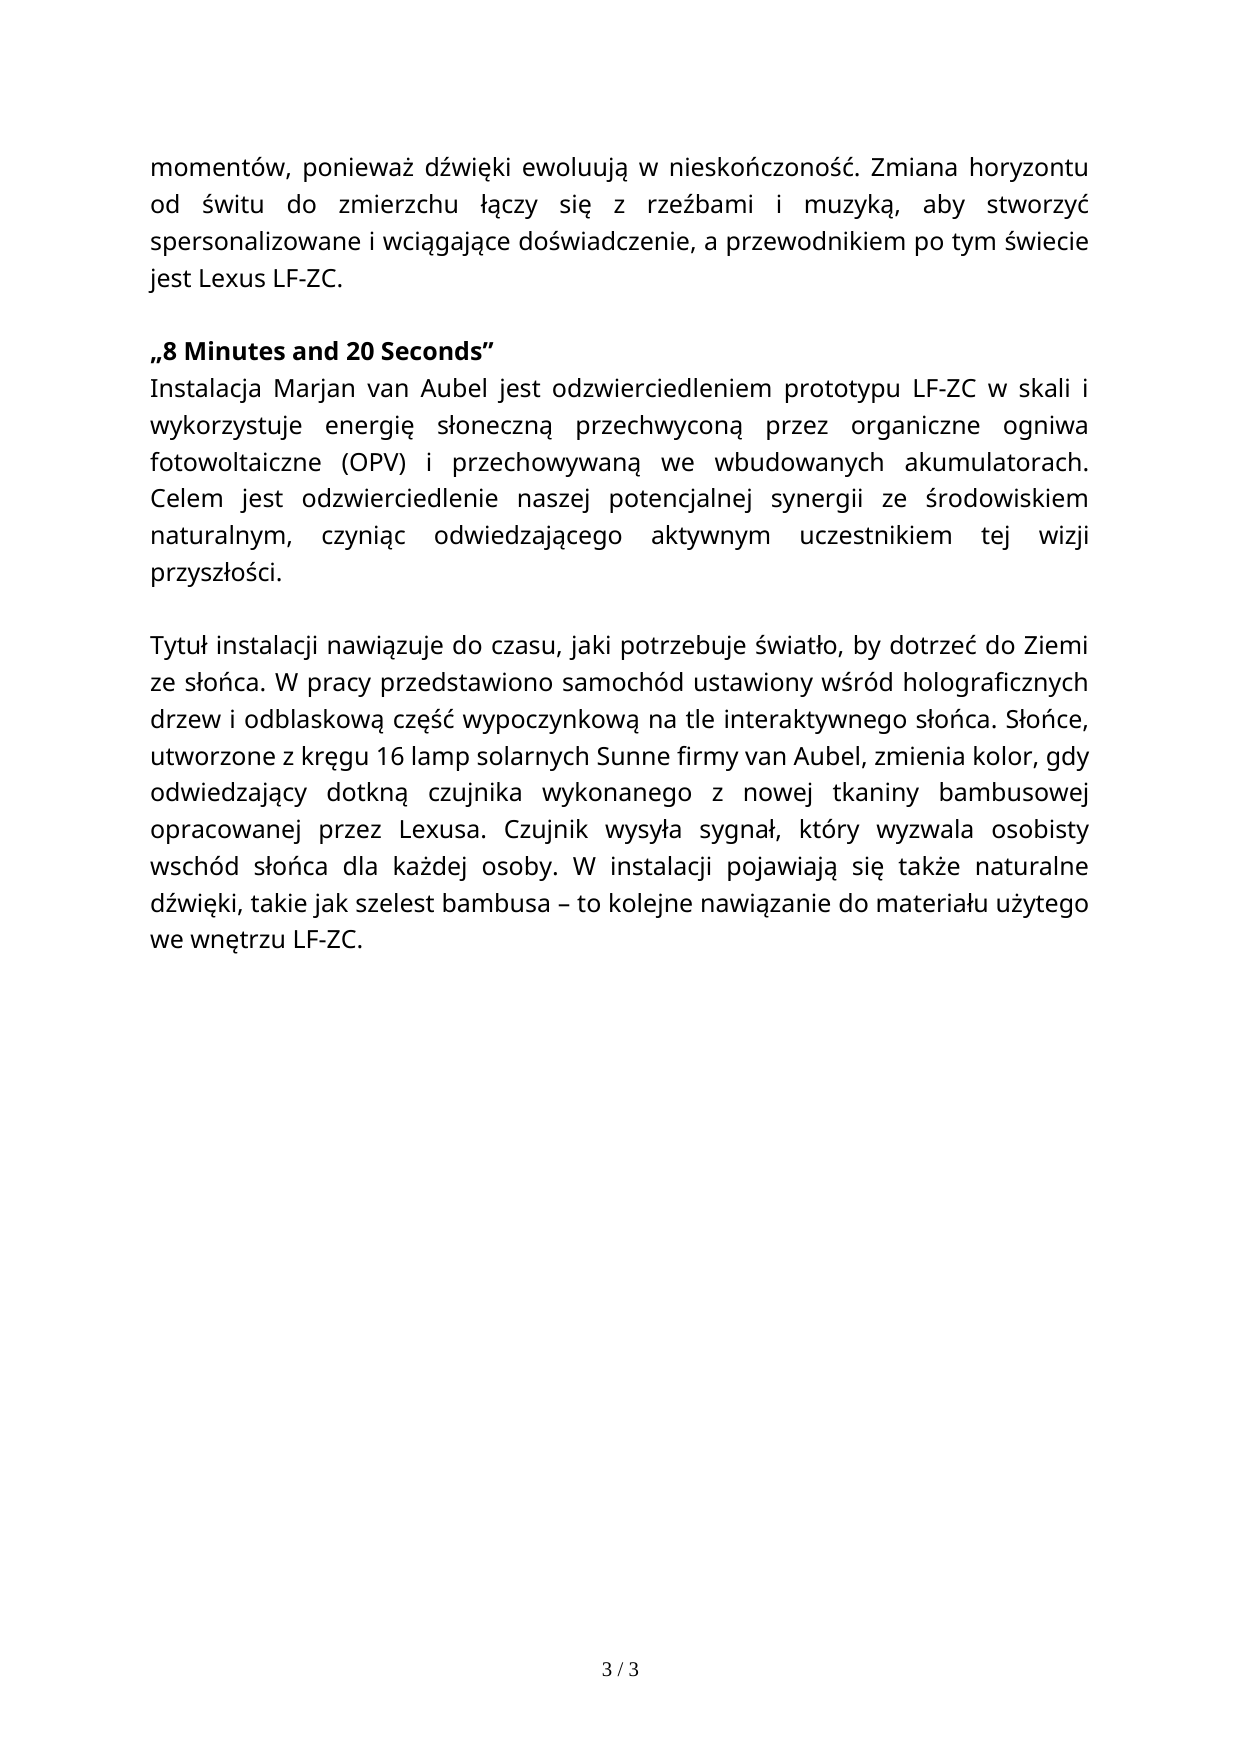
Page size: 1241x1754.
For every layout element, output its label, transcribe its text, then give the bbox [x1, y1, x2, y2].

text Instalacja Marjan van Aubel jest odzwierciedleniem prototypu LF-ZC w skali i wykorzystuje energię słoneczną przechwyconą przez organiczne ogniwa fotowoltaiczne (OPV) i przechowywaną we wbudowanych akumulatorach. Celem jest odzwierciedlenie naszej potencjalnej synergii ze środowiskiem naturalnym, czyniąc odwiedzającego aktywnym uczestnikiem tej wizji przyszłości. [150, 371, 1090, 588]
text Tytuł instalacji nawiązuje do czasu, jaki potrzebuje światło, by dotrzeć do Ziemi ze słońca. W pracy przedstawiono samochód ustawiony wśród holograficznych drzew i odblaskową część wypoczynkową na tle interaktywnego słońca. Słońce, utworzone z kręgu 16 lamp solarnych Sunne firmy van Aubel, zmienia kolor, gdy odwiedzający dotkną czujnika wykonanego z nowej tkaniny bambusowej opracowanej przez Lexusa. Czujnik wysyła sygnał, który wyzwala osobisty wschód słońca dla każdej osoby. W instalacji pojawiają się także naturalne dźwięki, takie jak szelest bambusa – to kolejne nawiązanie do materiału użytego we wnętrzu LF-ZC. [150, 628, 1090, 956]
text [150, 150, 1090, 294]
text „8 Minutes and 20 Seconds” [150, 334, 1090, 368]
